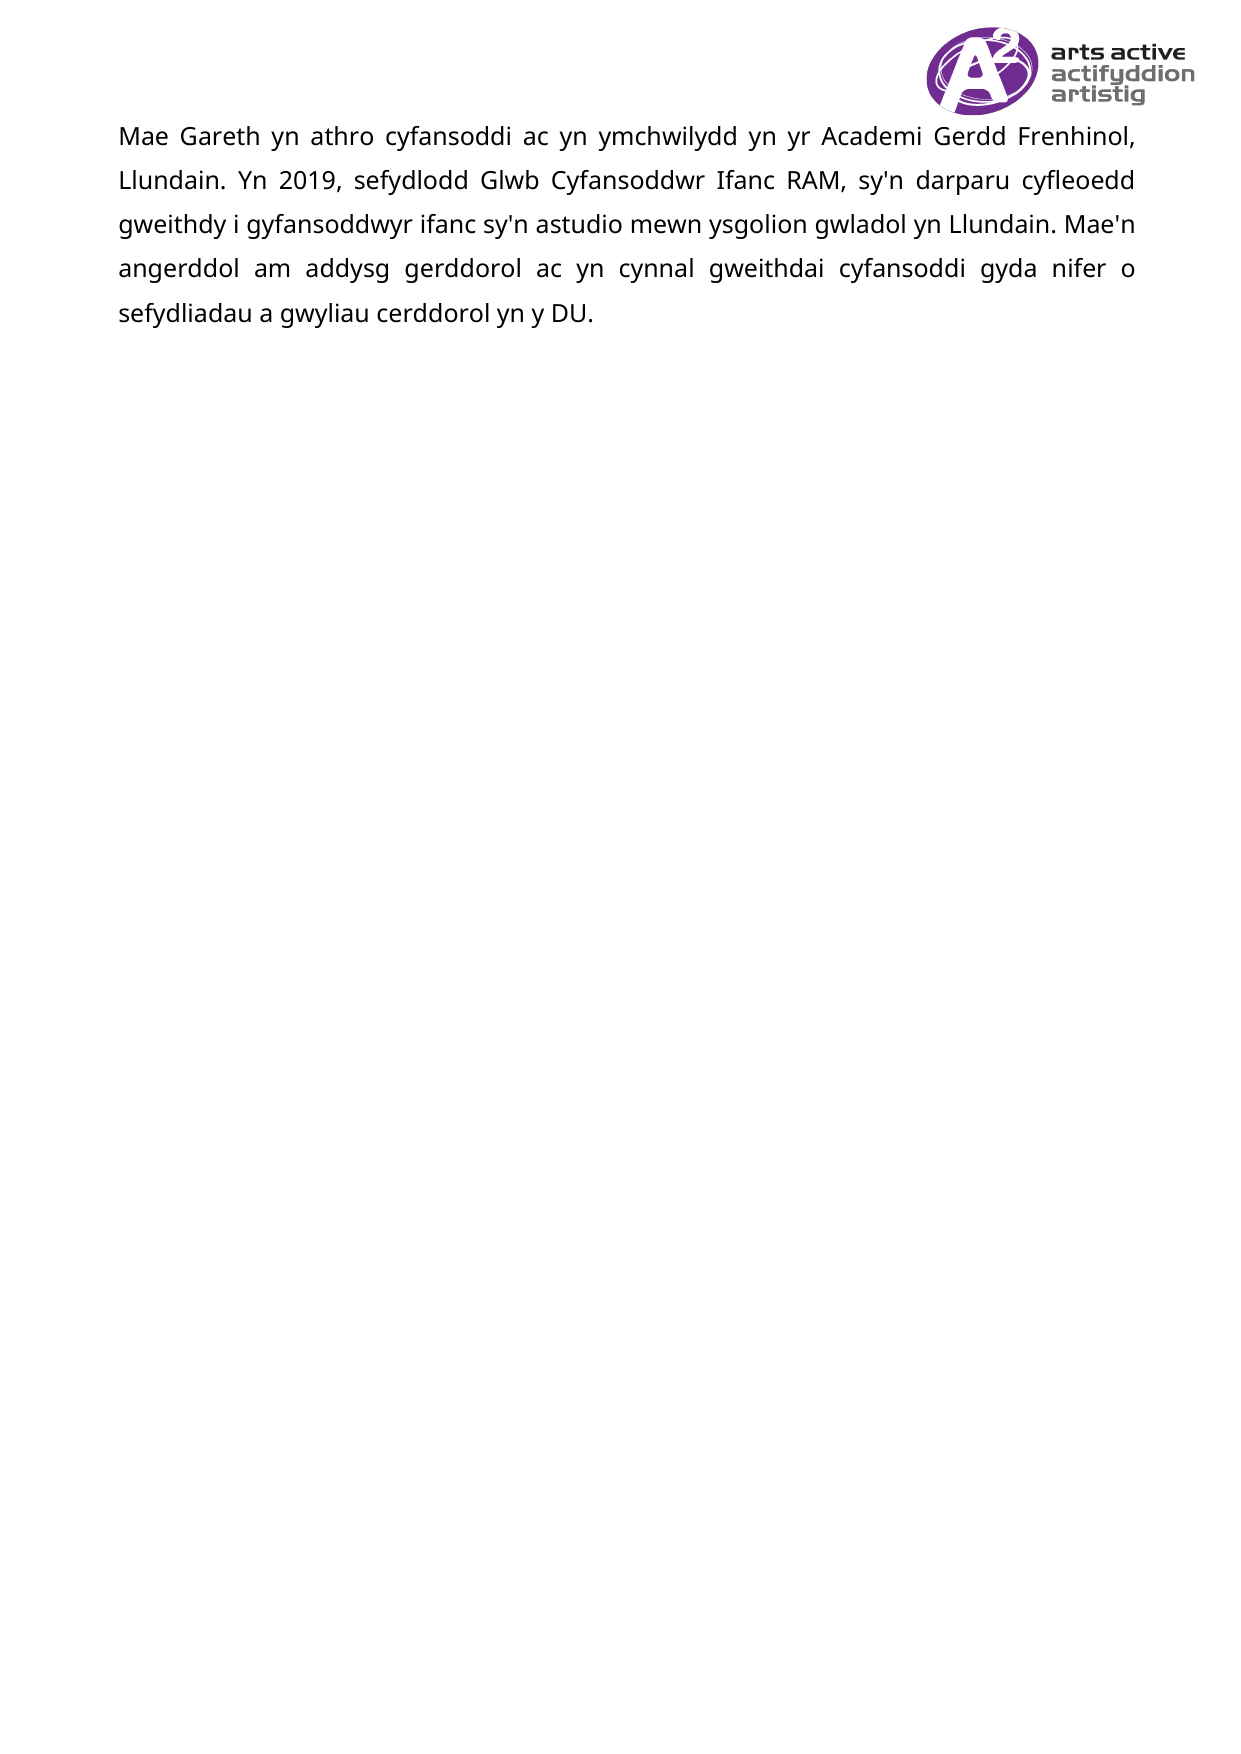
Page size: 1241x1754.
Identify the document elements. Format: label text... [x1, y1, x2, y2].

picture [919, 23, 1201, 118]
text Mae Gareth yn athro cyfansoddi ac yn ymchwilydd yn yr Academi Gerdd Frenhinol, Llundain. Yn 2019, sefydlodd Glwb Cyfansoddwr Ifanc RAM, sy'n darparu cyfleoedd gweithdy i gyfansoddwyr ifanc sy'n astudio mewn ysgolion gwladol yn Llundain. Mae'n angerddol am addysg gerddorol ac yn cynnal gweithdai cyfansoddi gyda nifer o sefydliadau a gwyliau cerddorol yn y DU. [118, 118, 1137, 329]
